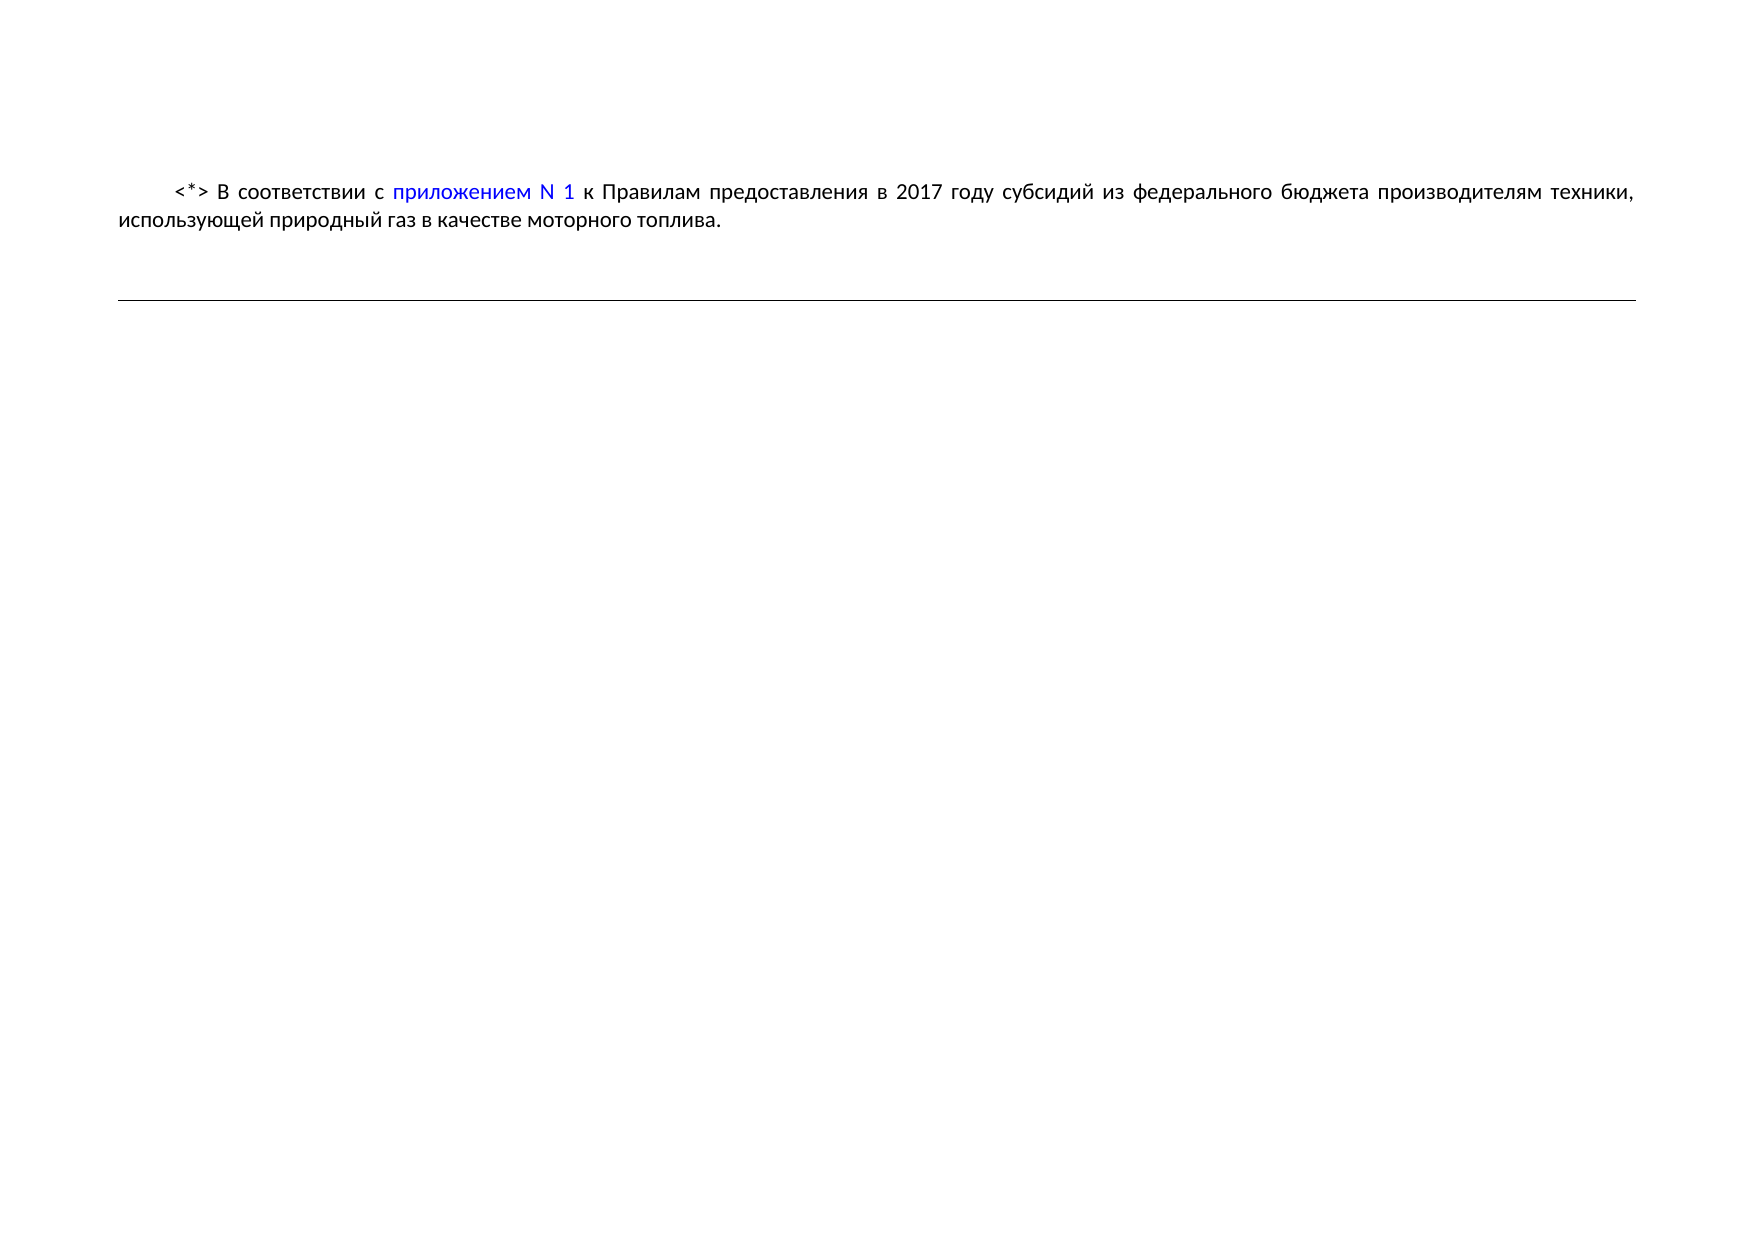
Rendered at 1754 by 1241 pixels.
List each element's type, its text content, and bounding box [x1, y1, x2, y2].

text <*> В соответствии с приложением N 1 к Правилам предоставления в 2017 году субсидий из федерального бюджета производителям техники, использующей природный газ в качестве моторного топлива. [118, 177, 1636, 233]
